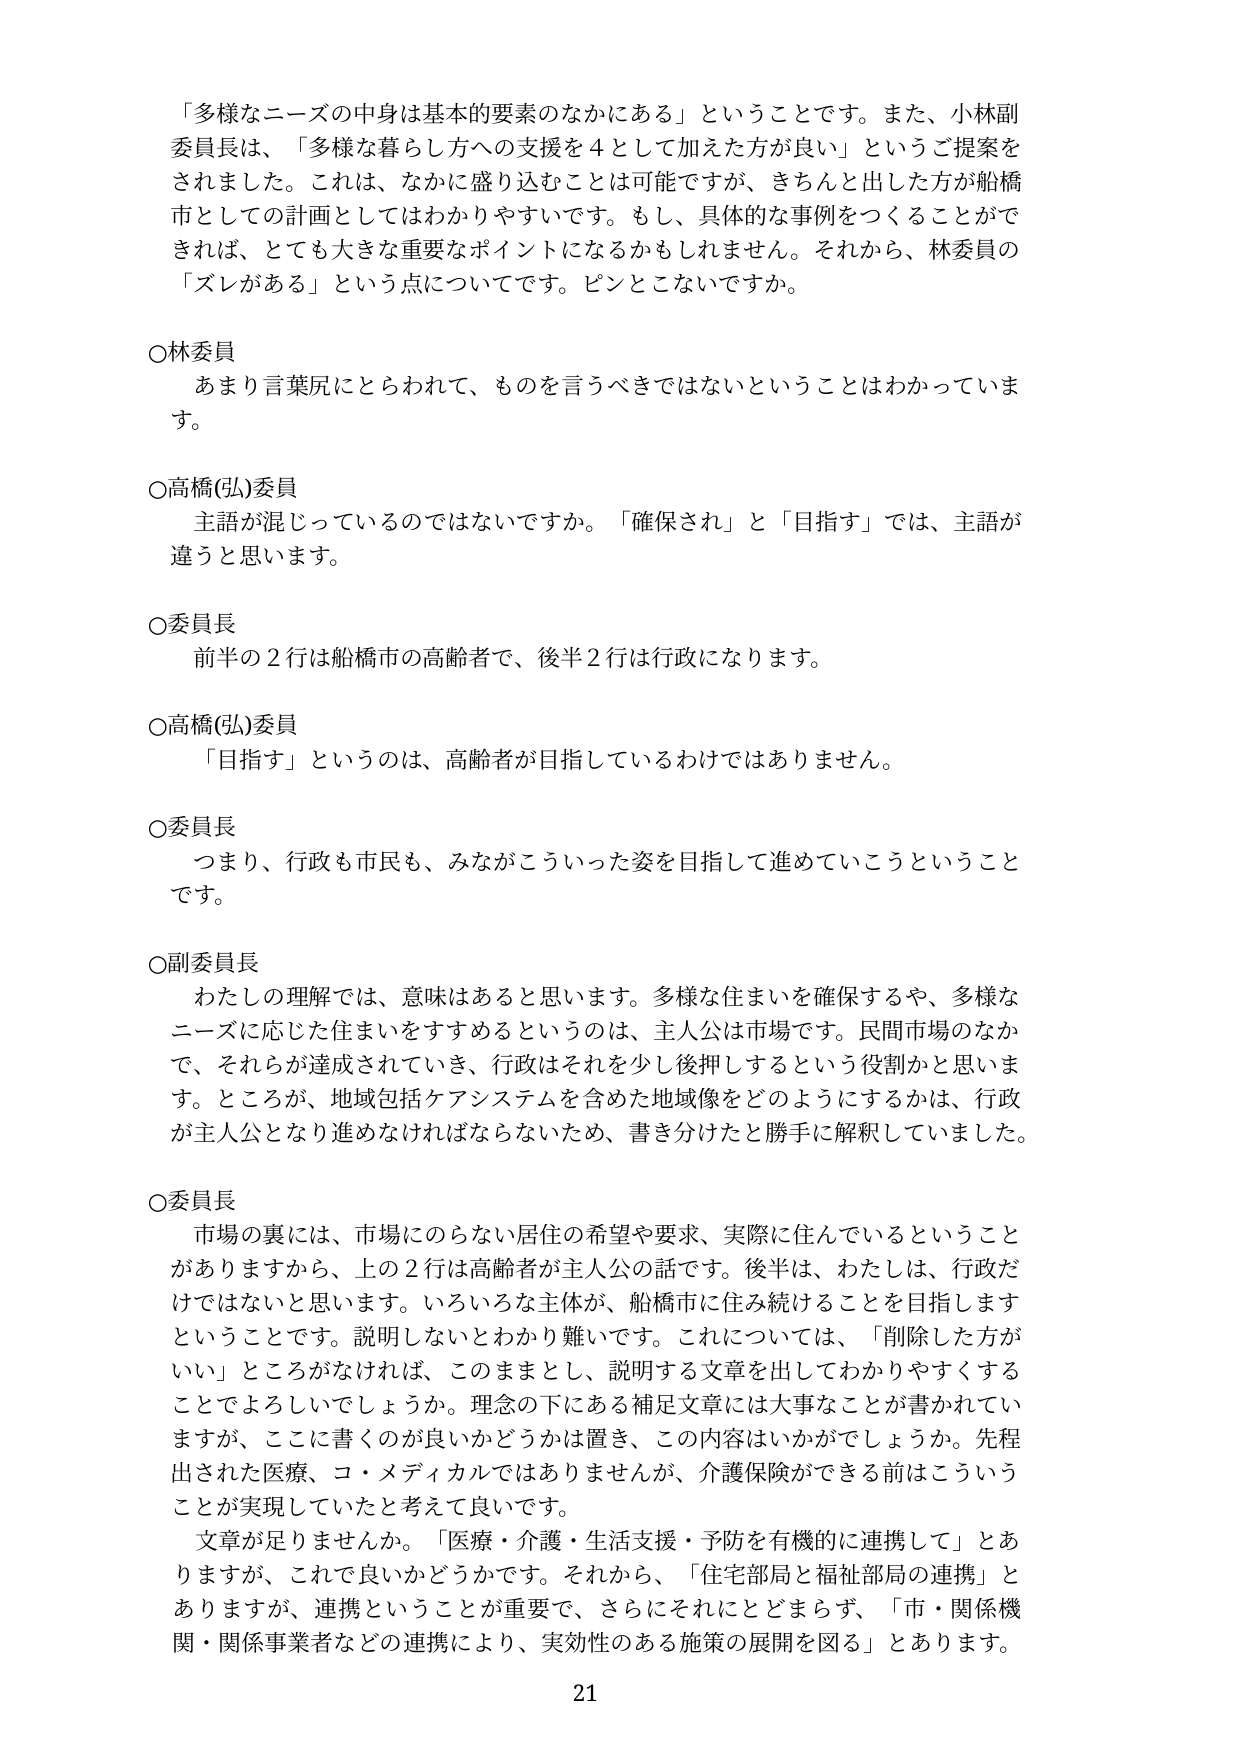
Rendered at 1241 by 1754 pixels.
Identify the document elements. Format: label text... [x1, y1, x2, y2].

text ○委員長 [148, 605, 1023, 639]
text 市場の裏には、市場にのらない居住の希望や要求、実際に住んでいるということがありますから、上の２行は高齢者が主人公の話です。後半は、わたしは、行政だけではないと思います。いろいろな主体が、船橋市に住み続けることを目指しますということです。説明しないとわかり難いです。これについては、「削除した方がいい」ところがなければ、このままとし、説明する文章を出してわかりやすくすることでよろしいでしょうか。理念の下にある補足文章には大事なことが書かれていますが、ここに書くのが良いかどうかは置き、この内容はいかがでしょうか。先程出された医療、コ・メディカルではありませんが、介護保険ができる前はこういうことが実現していたと考えて良いです。 [148, 1217, 1023, 1522]
text ○委員長 [148, 1183, 1023, 1217]
text ○副委員長 [148, 945, 1023, 979]
text 主語が混じっているのではないですか。「確保され」と「目指す」では、主語が違うと思います。 [148, 503, 1023, 571]
text あまり言葉尻にとらわれて、ものを言うべきではないということはわかっています。 [148, 368, 1023, 436]
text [148, 96, 1023, 300]
text つまり、行政も市民も、みながこういった姿を目指して進めていこうということです。 [148, 843, 1023, 911]
text ○林委員 [148, 334, 1023, 368]
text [173, 1522, 1023, 1658]
text ○高橋(弘)委員 [148, 469, 1023, 503]
text 前半の２行は船橋市の高齢者で、後半２行は行政になります。 [148, 639, 1023, 673]
text わたしの理解では、意味はあると思います。多様な住まいを確保するや、多様なニーズに応じた住まいをすすめるというのは、主人公は市場です。民間市場のなかで、それらが達成されていき、行政はそれを少し後押しするという役割かと思います。ところが、地域包括ケアシステムを含めた地域像をどのようにするかは、行政が主人公となり進めなければならないため、書き分けたと勝手に解釈していました。 [148, 979, 1023, 1149]
text 「目指す」というのは、高齢者が目指しているわけではありません。 [148, 741, 1023, 775]
text ○高橋(弘)委員 [148, 707, 1023, 741]
text ○委員長 [148, 809, 1023, 843]
